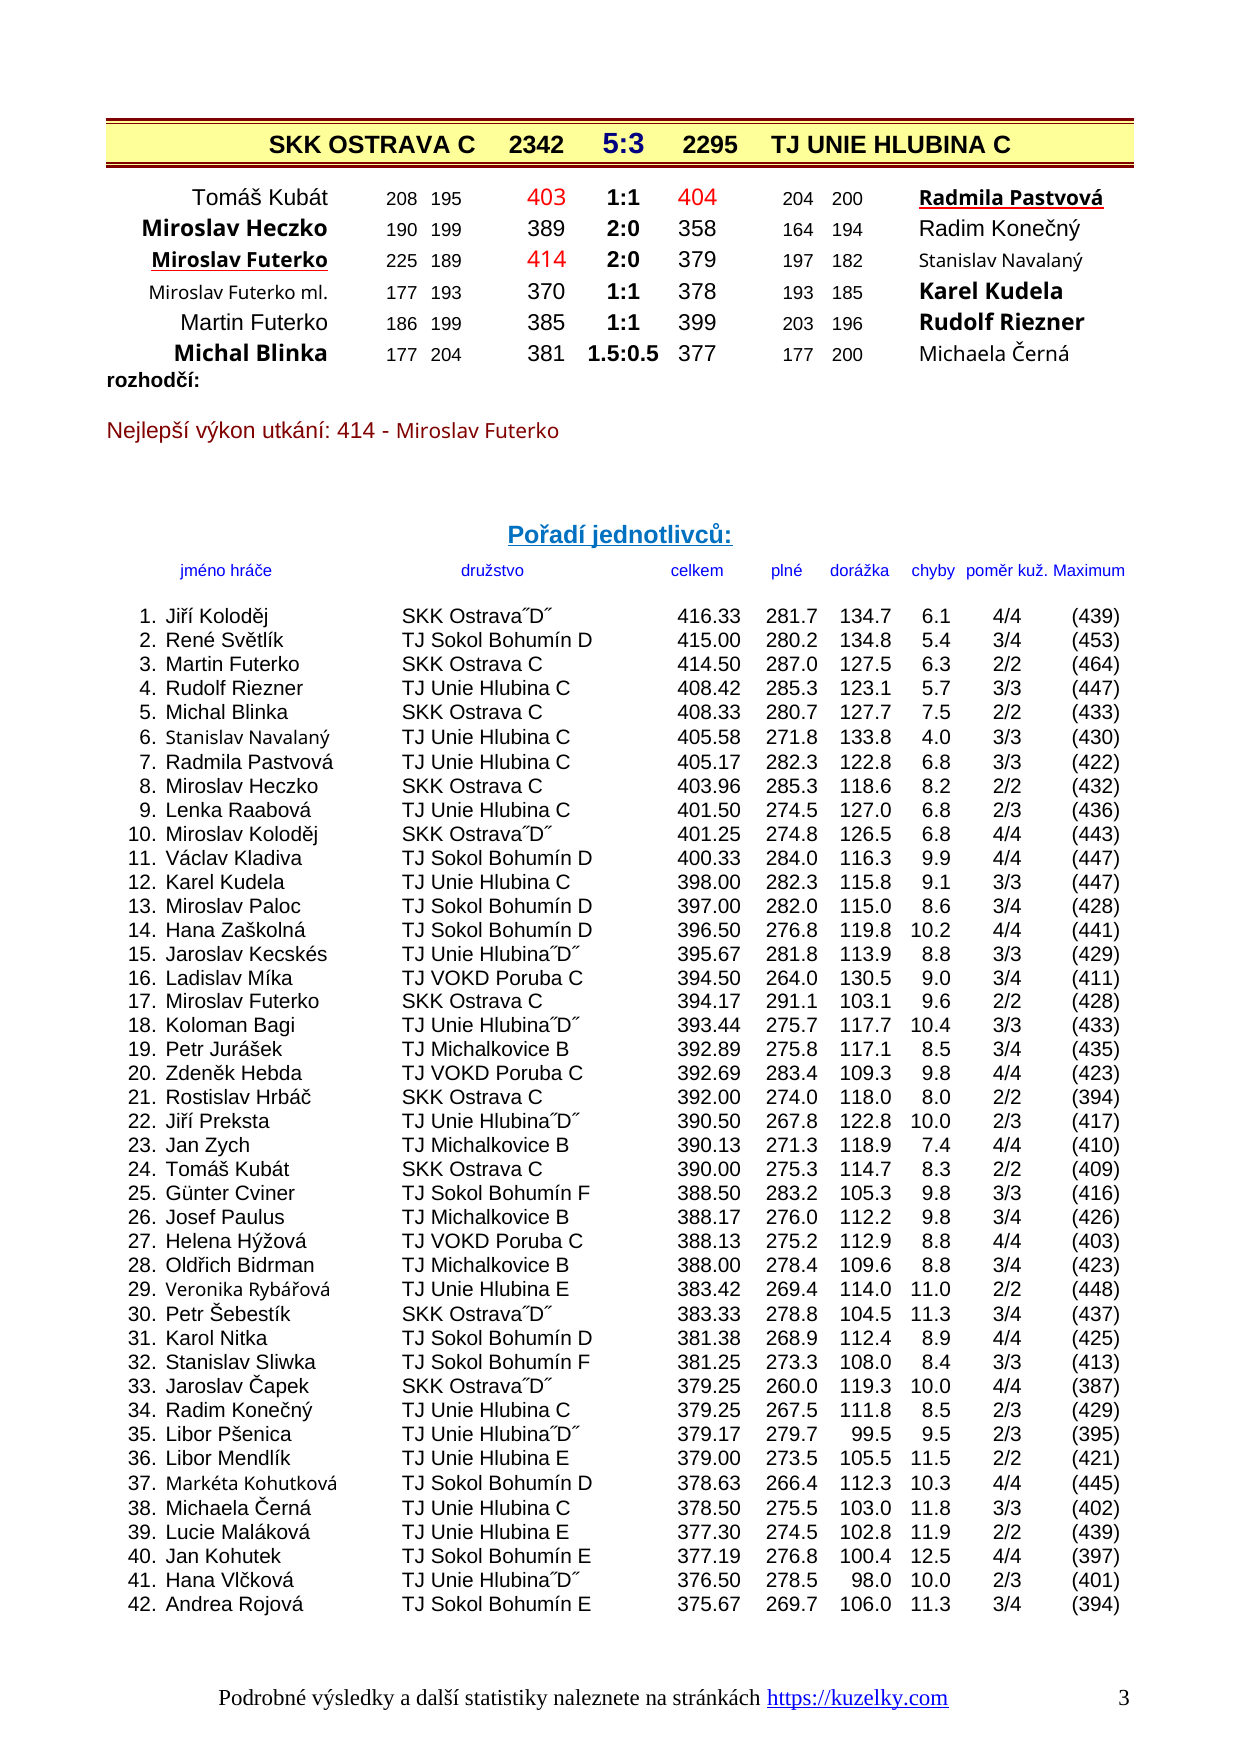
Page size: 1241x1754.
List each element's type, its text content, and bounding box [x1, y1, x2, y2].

text 19. Petr Jurášek TJ Michalkovice B 392.89 275.8 117.1 8.5 3/4 (435) [106, 1037, 1134, 1061]
text 20. Zdeněk Hebda TJ VOKD Poruba C 392.69 283.4 109.3 9.8 4/4 (423) [106, 1061, 1134, 1085]
text 38. Michaela Černá TJ Unie Hlubina C 378.50 275.5 103.0 11.8 3/3 (402) [106, 1496, 1134, 1519]
text 7. Radmila Pastvová TJ Unie Hlubina C 405.17 282.3 122.8 6.8 3/3 (422) [106, 750, 1134, 774]
text Miroslav Heczko 190 199 389 2:0 358 164 194 Radim Konečný [106, 212, 1134, 243]
text 28. Oldřich Bidrman TJ Michalkovice B 388.00 278.4 109.6 8.8 3/4 (423) [106, 1253, 1134, 1277]
text 11. Václav Kladiva TJ Sokol Bohumín D 400.33 284.0 116.3 9.9 4/4 (447) [106, 846, 1134, 869]
text 1. Jiří Koloděj SKK Ostrava˝D˝ 416.33 281.7 134.7 6.1 4/4 (439) [106, 604, 1134, 628]
text rozhodčí: [106, 368, 1134, 392]
text 5. Michal Blinka SKK Ostrava C 408.33 280.7 127.7 7.5 2/2 (433) [106, 700, 1134, 724]
text 16. Ladislav Míka TJ VOKD Poruba C 394.50 264.0 130.5 9.0 3/4 (411) [106, 965, 1134, 989]
text 27. Helena Hýžová TJ VOKD Poruba C 388.13 275.2 112.9 8.8 4/4 (403) [106, 1229, 1134, 1253]
text 36. Libor Mendlík TJ Unie Hlubina E 379.00 273.5 105.5 11.5 2/2 (421) [106, 1446, 1134, 1470]
text 23. Jan Zych TJ Michalkovice B 390.13 271.3 118.9 7.4 4/4 (410) [106, 1133, 1134, 1157]
text Martin Futerko 186 199 385 1:1 399 203 196 Rudolf Riezner [106, 306, 1134, 337]
text SKK Ostrava C 2342 5:3 2295 TJ Unie Hlubina C [106, 124, 1134, 162]
text 41. Hana Vlčková TJ Unie Hlubina˝D˝ 376.50 278.5 98.0 10.0 2/3 (401) [106, 1567, 1134, 1591]
text 3. Martin Futerko SKK Ostrava C 414.50 287.0 127.5 6.3 2/2 (464) [106, 652, 1134, 676]
text 32. Stanislav Sliwka TJ Sokol Bohumín F 381.25 273.3 108.0 8.4 3/3 (413) [106, 1350, 1134, 1374]
text 9. Lenka Raabová TJ Unie Hlubina C 401.50 274.5 127.0 6.8 2/3 (436) [106, 798, 1134, 822]
text 33. Jaroslav Čapek SKK Ostrava˝D˝ 379.25 260.0 119.3 10.0 4/4 (387) [106, 1374, 1134, 1398]
text 40. Jan Kohutek TJ Sokol Bohumín E 377.19 276.8 100.4 12.5 4/4 (397) [106, 1543, 1134, 1567]
text 34. Radim Konečný TJ Unie Hlubina C 379.25 267.5 111.8 8.5 2/3 (429) [106, 1398, 1134, 1422]
text 30. Petr Šebestík SKK Ostrava˝D˝ 383.33 278.8 104.5 11.3 3/4 (437) [106, 1302, 1134, 1326]
text 22. Jiří Preksta TJ Unie Hlubina˝D˝ 390.50 267.8 122.8 10.0 2/3 (417) [106, 1109, 1134, 1133]
text 8. Miroslav Heczko SKK Ostrava C 403.96 285.3 118.6 8.2 2/2 (432) [106, 774, 1134, 798]
text 26. Josef Paulus TJ Michalkovice B 388.17 276.0 112.2 9.8 3/4 (426) [106, 1205, 1134, 1229]
text 18. Koloman Bagi TJ Unie Hlubina˝D˝ 393.44 275.7 117.7 10.4 3/3 (433) [106, 1013, 1134, 1037]
text 31. Karol Nitka TJ Sokol Bohumín D 381.38 268.9 112.4 8.9 4/4 (425) [106, 1326, 1134, 1350]
text Miroslav Futerko ml. 177 193 370 1:1 378 193 185 Karel Kudela [106, 274, 1134, 306]
text 29. Veronika Rybářová TJ Unie Hlubina E 383.42 269.4 114.0 11.0 2/2 (448) [106, 1277, 1134, 1302]
text Pořadí jednotlivců: [94, 520, 1145, 549]
text 6. Stanislav Navalaný TJ Unie Hlubina C 405.58 271.8 133.8 4.0 3/3 (430) [106, 724, 1134, 750]
text Nejlepší výkon utkání: 414 - Miroslav Futerko [106, 416, 1134, 445]
text 21. Rostislav Hrbáč SKK Ostrava C 392.00 274.0 118.0 8.0 2/2 (394) [106, 1085, 1134, 1109]
text 42. Andrea Rojová TJ Sokol Bohumín E 375.67 269.7 106.0 11.3 3/4 (394) [106, 1591, 1134, 1615]
text 39. Lucie Maláková TJ Unie Hlubina E 377.30 274.5 102.8 11.9 2/2 (439) [106, 1519, 1134, 1543]
text 24. Tomáš Kubát SKK Ostrava C 390.00 275.3 114.7 8.3 2/2 (409) [106, 1157, 1134, 1181]
text jméno hráče družstvo celkem plné dorážka chyby poměr kuž. Maximum [106, 561, 1134, 580]
text 35. Libor Pšenica TJ Unie Hlubina˝D˝ 379.17 279.7 99.5 9.5 2/3 (395) [106, 1422, 1134, 1446]
text 15. Jaroslav Kecskés TJ Unie Hlubina˝D˝ 395.67 281.8 113.9 8.8 3/3 (429) [106, 941, 1134, 965]
text 2. René Světlík TJ Sokol Bohumín D 415.00 280.2 134.8 5.4 3/4 (453) [106, 628, 1134, 652]
text 25. Günter Cviner TJ Sokol Bohumín F 388.50 283.2 105.3 9.8 3/3 (416) [106, 1181, 1134, 1205]
text Miroslav Futerko 225 189 414 2:0 379 197 182 Stanislav Navalaný [106, 243, 1134, 274]
text 12. Karel Kudela TJ Unie Hlubina C 398.00 282.3 115.8 9.1 3/3 (447) [106, 869, 1134, 893]
text Tomáš Kubát 208 195 403 1:1 404 204 200 Radmila Pastvová [106, 181, 1134, 212]
text 17. Miroslav Futerko SKK Ostrava C 394.17 291.1 103.1 9.6 2/2 (428) [106, 989, 1134, 1013]
text 13. Miroslav Paloc TJ Sokol Bohumín D 397.00 282.0 115.0 8.6 3/4 (428) [106, 893, 1134, 917]
text 4. Rudolf Riezner TJ Unie Hlubina C 408.42 285.3 123.1 5.7 3/3 (447) [106, 676, 1134, 700]
text 37. Markéta Kohutková TJ Sokol Bohumín D 378.63 266.4 112.3 10.3 4/4 (445) [106, 1470, 1134, 1496]
text Michal Blinka 177 204 381 1.5:0.5 377 177 200 Michaela Černá [106, 337, 1134, 368]
text 14. Hana Zaškolná TJ Sokol Bohumín D 396.50 276.8 119.8 10.2 4/4 (441) [106, 917, 1134, 941]
text 10. Miroslav Koloděj SKK Ostrava˝D˝ 401.25 274.8 126.5 6.8 4/4 (443) [106, 822, 1134, 846]
